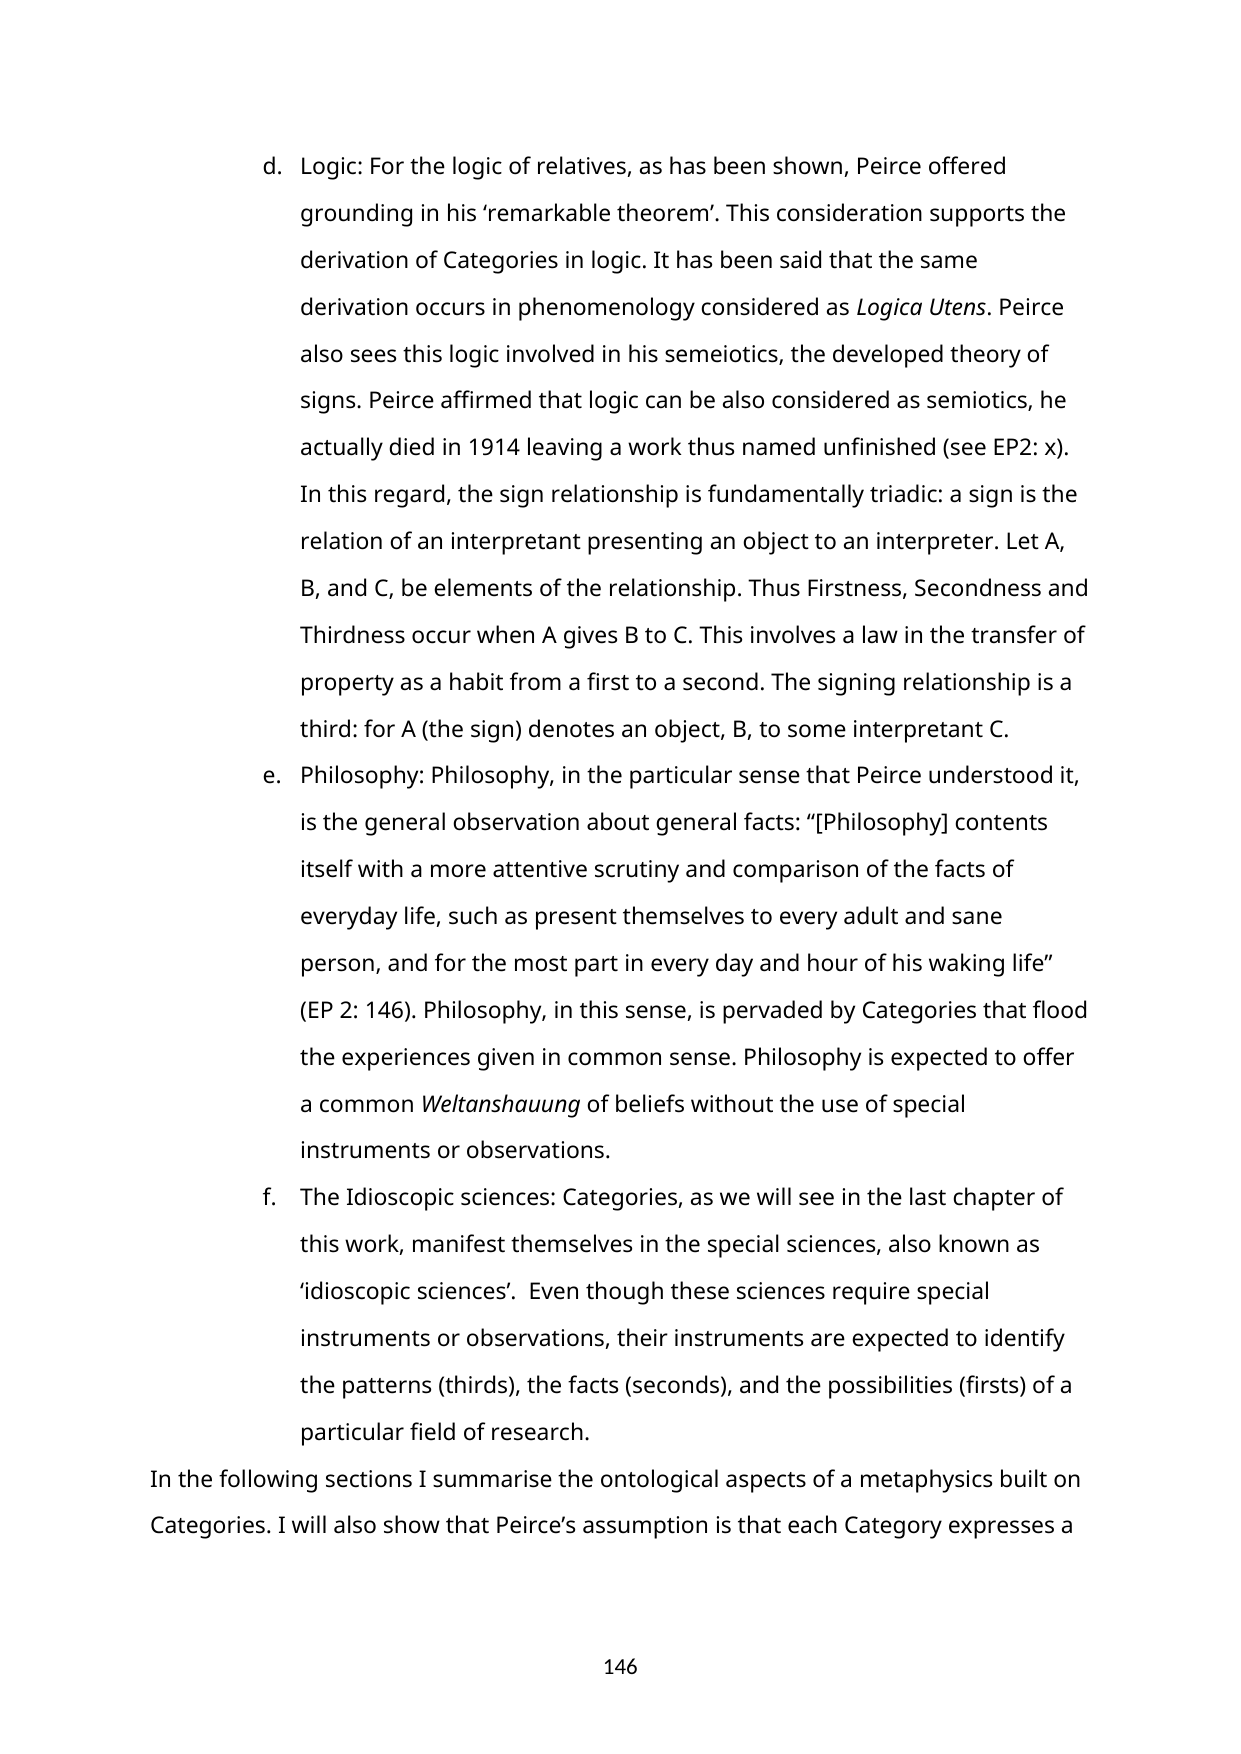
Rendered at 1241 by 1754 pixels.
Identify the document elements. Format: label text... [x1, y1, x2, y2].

list The Idioscopic sciences: Categories, as we will see in the last chapter of this work, manifest themselves in the special sciences, also known as ‘idioscopic sciences’. Even though these sciences require special instruments or observations, their instruments are expected to identify the patterns (thirds), the facts (seconds), and the possibilities (firsts) of a particular field of research. [262, 1181, 1090, 1447]
list Philosophy: Philosophy, in the particular sense that Peirce understood it, is the general observation about general facts: “[Philosophy] contents itself with a more attentive scrutiny and comparison of the facts of everyday life, such as present themselves to every adult and sane person, and for the most part in every day and hour of his waking life” (EP 2: 146). Philosophy, in this sense, is pervaded by Categories that flood the experiences given in common sense. Philosophy is expected to offer a common Weltanshauung of beliefs without the use of special instruments or observations. [262, 759, 1090, 1166]
list Logic: For the logic of relatives, as has been shown, Peirce offered grounding in his ‘remarkable theorem’. This consideration supports the derivation of Categories in logic. It has been said that the same derivation occurs in phenomenology considered as Logica Utens. Peirce also sees this logic involved in his semeiotics, the developed theory of signs. Peirce affirmed that logic can be also considered as semiotics, he actually died in 1914 leaving a work thus named unfinished (see EP2: x). In this regard, the sign relationship is fundamentally triadic: a sign is the relation of an interpretant presenting an object to an interpreter. Let A, B, and C, be elements of the relationship. Thus Firstness, Secondness and Thirdness occur when A gives B to C. This involves a law in the transfer of property as a habit from a first to a second. The signing relationship is a third: for A (the sign) denotes an object, B, to some interpretant C. [262, 150, 1090, 744]
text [150, 1462, 1090, 1541]
